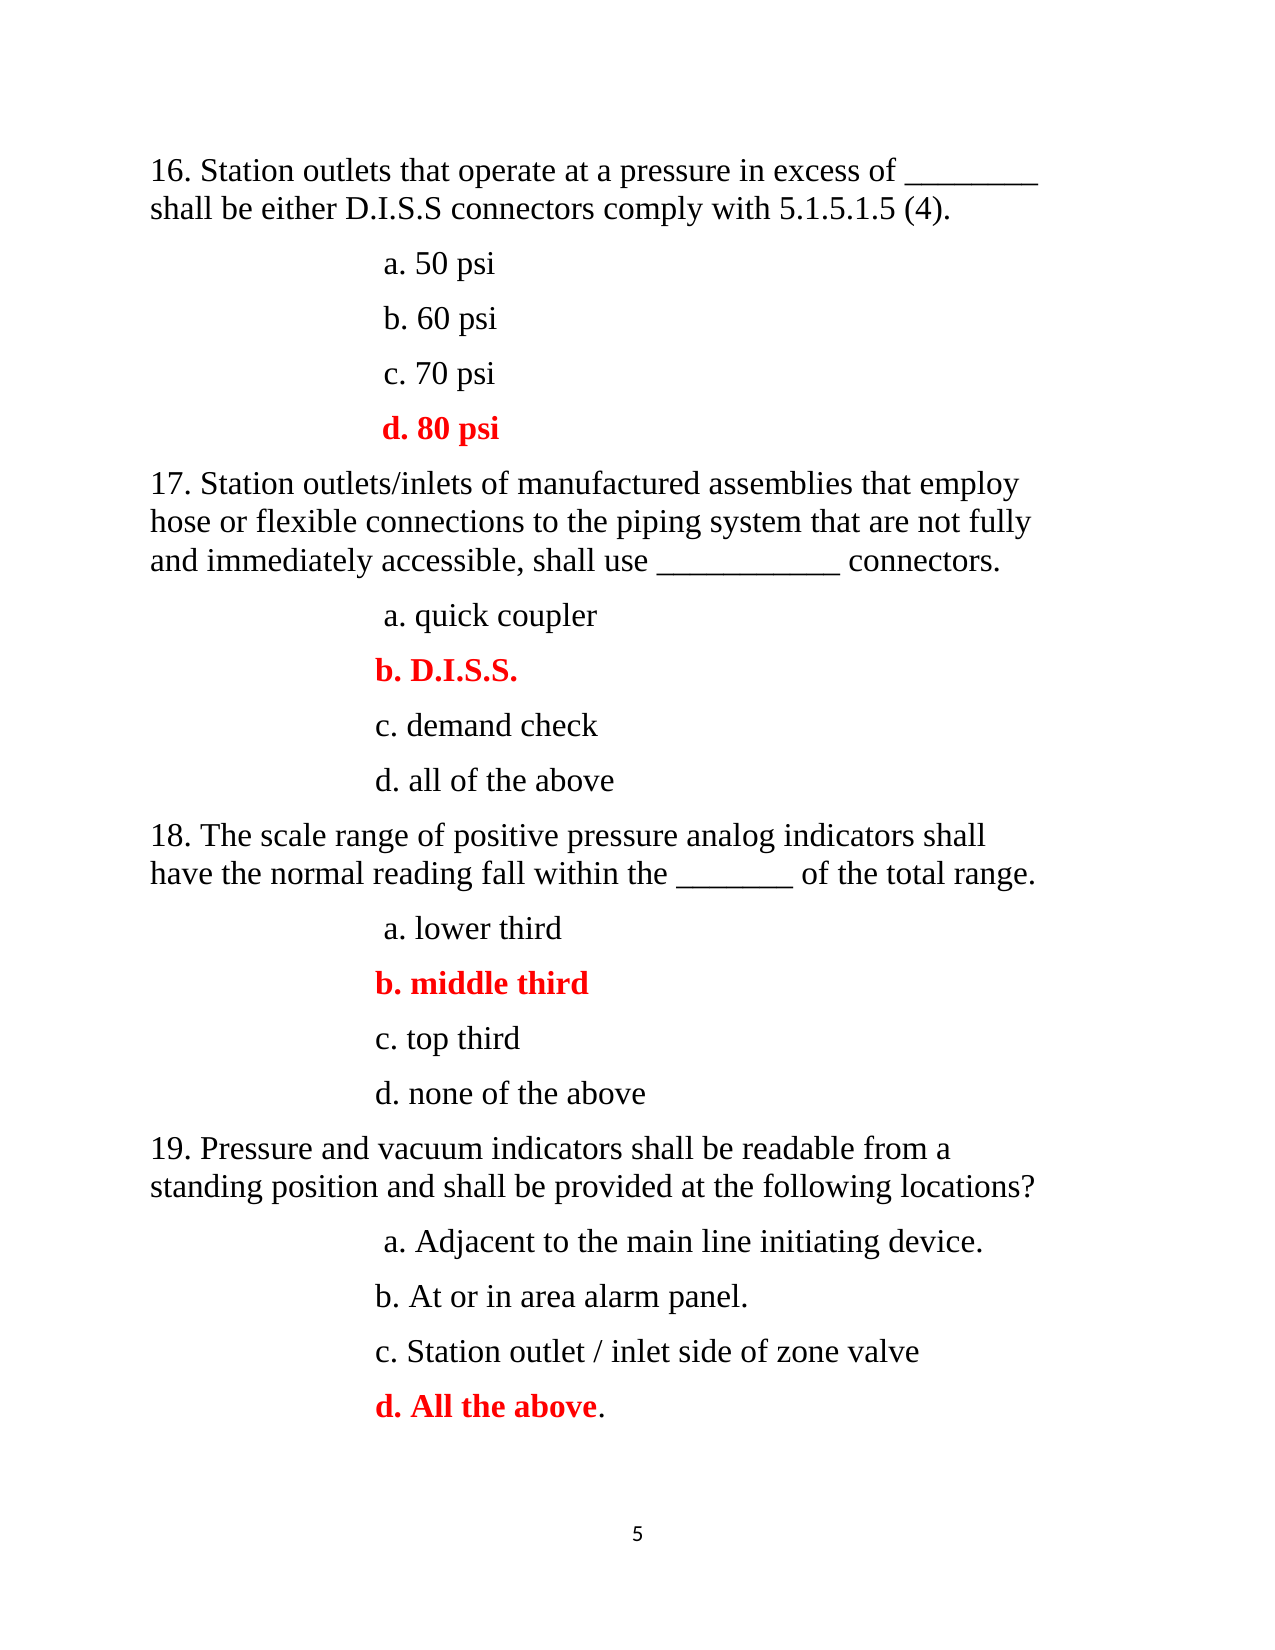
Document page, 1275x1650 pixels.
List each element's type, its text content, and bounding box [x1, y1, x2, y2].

text c. demand check [375, 705, 1050, 743]
text b. At or in area alarm panel. [375, 1277, 1050, 1315]
text a. quick coupler [375, 595, 1050, 633]
text b. middle third [375, 963, 1050, 1002]
text d. All the above. [375, 1387, 1050, 1425]
text b. 60 psi [375, 298, 1050, 337]
text b. D.I.S.S. [375, 650, 1050, 688]
text 17. Station outlets/inlets of manufactured assemblies that employ hose or flexible connections to the piping system that are not fully and immediately accessible, shall use ___________ connectors. [150, 463, 1050, 578]
text 19. Pressure and vacuum indicators shall be readable from a standing position and shall be provided at the following locations? [150, 1128, 1050, 1205]
text 18. The scale range of positive pressure analog indicators shall have the normal reading fall within the _______ of the total range. [150, 815, 1050, 892]
text a. Adjacent to the main line initiating device. [375, 1222, 1050, 1260]
text d. none of the above [375, 1073, 1050, 1112]
text c. 70 psi [150, 353, 1050, 392]
text 16. Station outlets that operate at a pressure in excess of ________ shall be either D.I.S.S connectors comply with 5.1.5.1.5 (4). [150, 150, 1050, 227]
text a. 50 psi [375, 243, 1050, 282]
text a. lower third [375, 908, 1050, 947]
text d. all of the above [375, 760, 1050, 798]
text c. top third [375, 1018, 1050, 1057]
text d. 80 psi [315, 408, 1050, 447]
text c. Station outlet / inlet side of zone valve [375, 1332, 1050, 1370]
